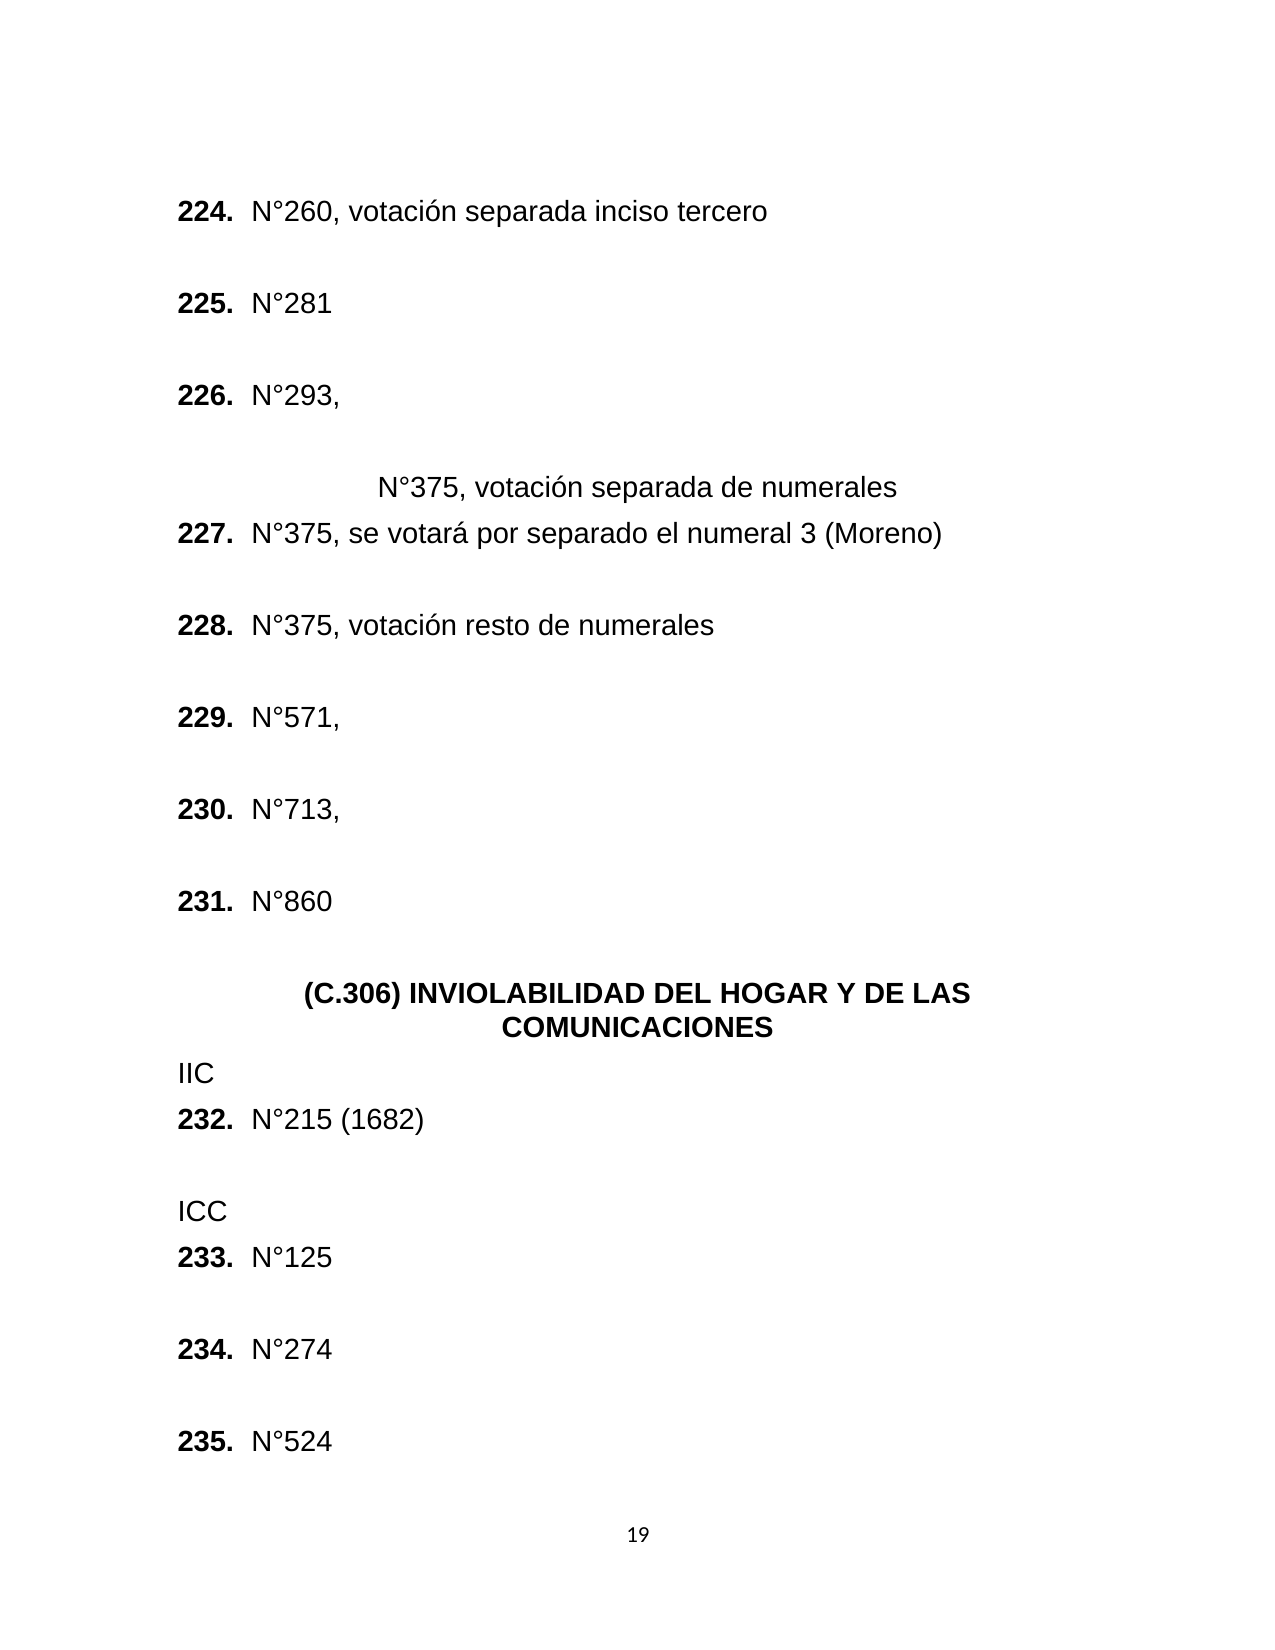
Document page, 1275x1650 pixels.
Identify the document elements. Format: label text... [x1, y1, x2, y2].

list N°260, votación separada inciso tercero [177, 194, 1098, 227]
list N°860 [177, 884, 1098, 918]
list N°274 [177, 1332, 1098, 1366]
text N°375, votación separada de numerales [177, 470, 1098, 503]
list N°215 (1682) [177, 1102, 1098, 1136]
list IIC [177, 1056, 1098, 1089]
list N°571, [177, 700, 1098, 734]
list N°713, [177, 792, 1098, 826]
list ICC [177, 1194, 1098, 1228]
list N°375, votación resto de numerales [177, 608, 1098, 642]
list (C.306) INVIOLABILIDAD DEL HOGAR Y DE LAS COMUNICACIONES [177, 976, 1098, 1043]
list N°375, se votará por separado el numeral 3 (Moreno) [177, 516, 1098, 549]
list N°281 [177, 286, 1098, 319]
list N°125 [177, 1240, 1098, 1274]
list N°293, [177, 378, 1098, 411]
list N°524 [177, 1424, 1098, 1458]
